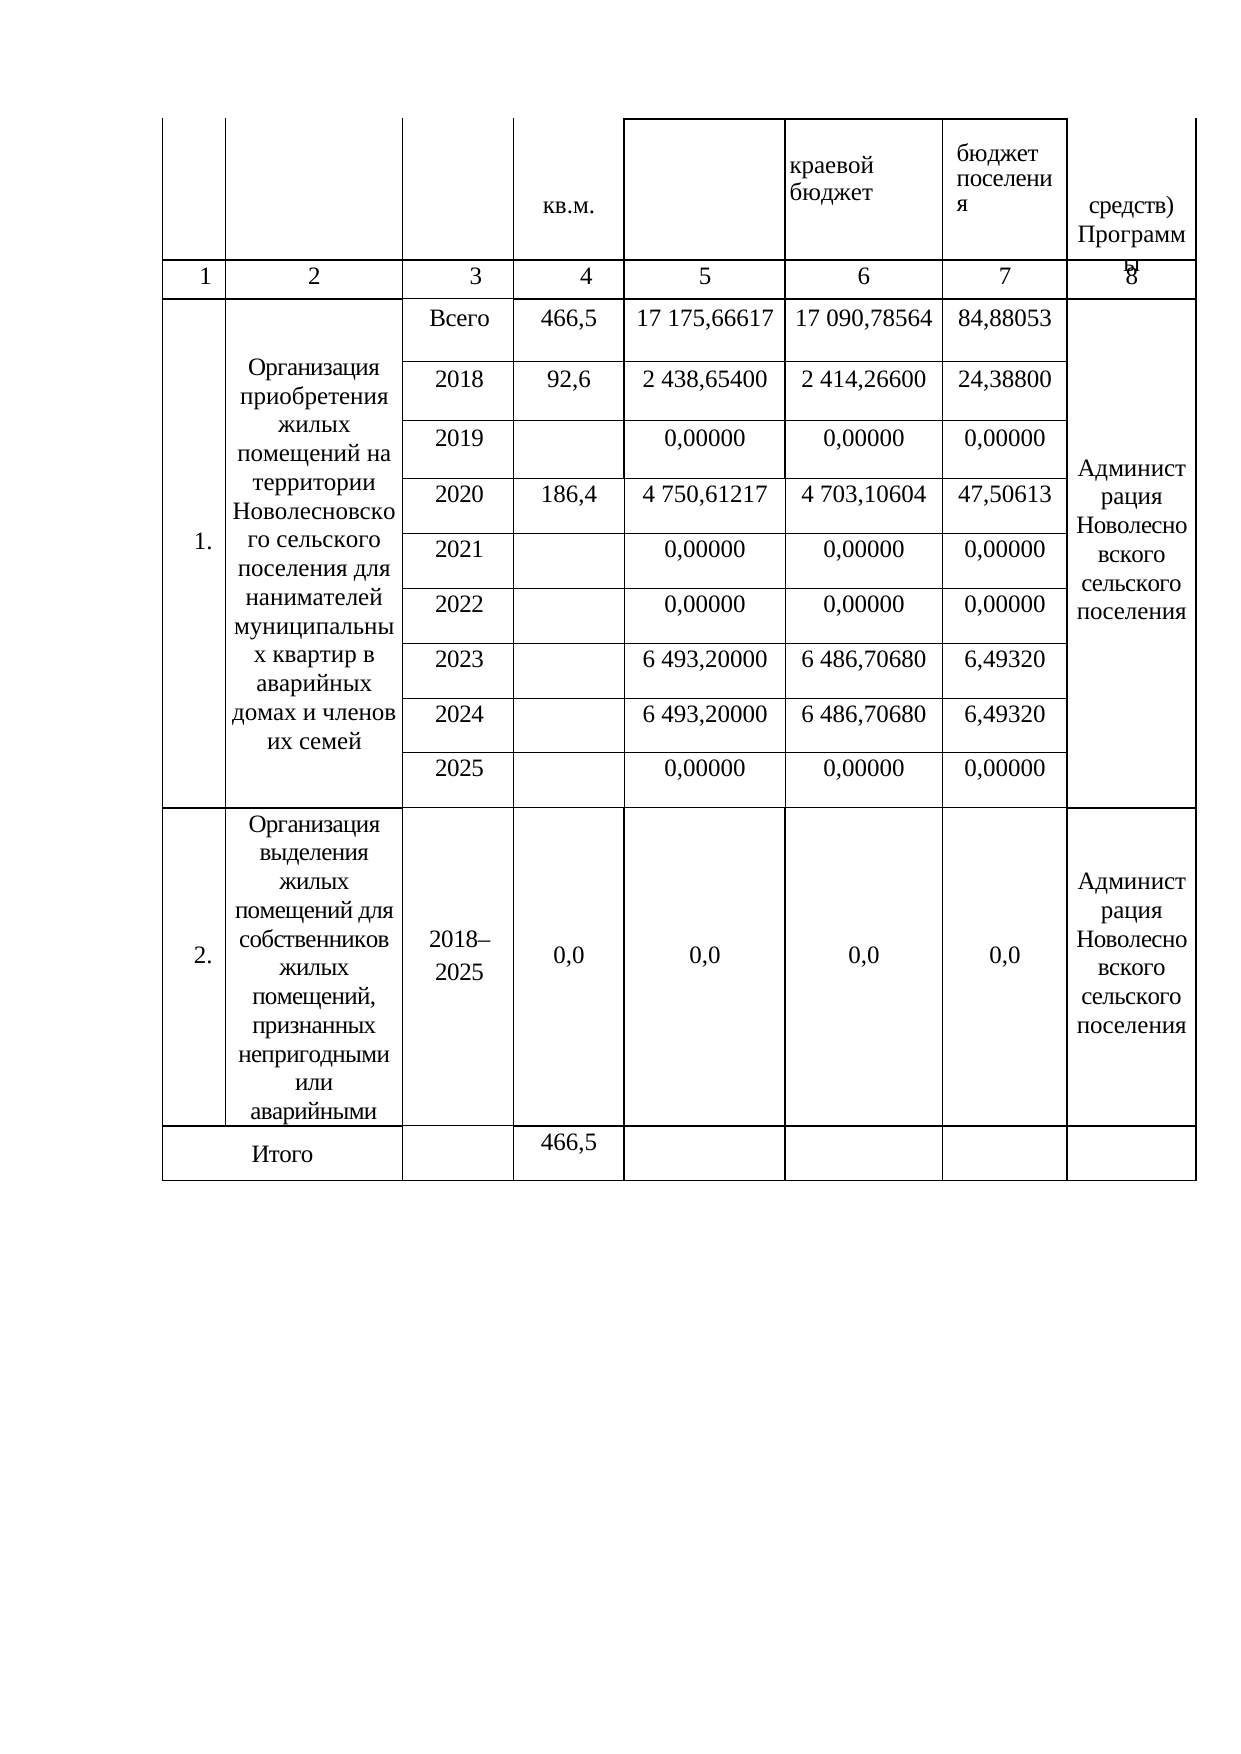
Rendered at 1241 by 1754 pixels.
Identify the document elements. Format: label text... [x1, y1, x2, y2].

table_cell [514, 589, 624, 642]
table_cell 92,6 [514, 362, 623, 420]
table_cell 2 414,26600 [786, 362, 942, 420]
table_cell [625, 1127, 784, 1180]
table_cell 2018–2025 [403, 808, 513, 1125]
table_cell 2018 [403, 362, 513, 420]
table_cell 466,5 [514, 300, 623, 361]
table_cell 17 090,78564 [786, 300, 942, 361]
table_cell 0,00000 [786, 589, 942, 642]
table_cell 2023 [403, 644, 513, 697]
table_cell 1. [163, 300, 225, 807]
table_cell 0,00000 [943, 589, 1066, 642]
table_cell 0,00000 [625, 534, 785, 588]
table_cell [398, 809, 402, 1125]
table_cell 4 703,10604 [786, 479, 942, 533]
table_cell [1068, 1127, 1195, 1180]
table_cell [403, 1126, 513, 1180]
table_cell 7 [943, 261, 1066, 298]
table_cell 2 [226, 261, 402, 298]
table_cell [514, 644, 624, 697]
table_cell 2022 [403, 589, 513, 642]
table_cell 2021 [403, 534, 513, 588]
table_cell 1 [163, 261, 225, 298]
table_cell 6 493,20000 [625, 644, 785, 697]
table_cell 0,00000 [786, 534, 942, 588]
table_cell 6,49320 [943, 644, 1066, 697]
table_cell бюджет поселения [943, 120, 1066, 259]
table_cell 0,00000 [943, 534, 1066, 588]
table_cell 2025 [403, 753, 513, 807]
table_cell 3 [403, 261, 513, 298]
table_cell 4 750,61217 [625, 479, 785, 533]
table_cell 6 486,70680 [786, 644, 942, 697]
table_cell [514, 699, 624, 752]
table_cell 84,88053 [943, 300, 1066, 361]
table_cell 186,4 [514, 479, 624, 533]
table_cell Итого [163, 1127, 402, 1180]
table_cell 466,5 [514, 1127, 623, 1180]
table_cell 0,0 [625, 808, 784, 1125]
table_cell 0,00000 [943, 753, 1066, 807]
table_cell 0,0 [514, 808, 623, 1125]
table_cell 0,00000 [943, 421, 1066, 478]
table_cell 8 [1068, 261, 1195, 298]
table_cell [625, 120, 784, 259]
table_cell [786, 1127, 942, 1180]
table_cell [514, 534, 624, 588]
table_cell 6 493,20000 [625, 699, 785, 752]
table_cell 2. [163, 809, 225, 1125]
table_cell 0,00000 [625, 589, 785, 642]
table_cell Администрация Новолесновского сельского поселения [1068, 809, 1195, 1125]
table_cell 6 [786, 261, 942, 298]
table_cell 17 175,66617 [625, 300, 784, 361]
table_cell 2 438,65400 [625, 362, 784, 420]
table_cell 6,49320 [943, 699, 1066, 752]
table_cell 2024 [403, 699, 513, 752]
table_cell 0,00000 [625, 753, 785, 807]
table_cell 0,00000 [786, 421, 942, 478]
table_cell [943, 1127, 1066, 1180]
table_cell 0,0 [786, 808, 942, 1125]
table_cell Организация приобретения жилых помещений на территории Новолесновского сельского поселения для нанимателей муниципальных квартир в аварийных домах и членов их семей [226, 300, 402, 807]
table_cell 5 [625, 261, 784, 298]
table_cell 0,00000 [625, 421, 784, 478]
table_cell 47,50613 [943, 479, 1066, 533]
table_cell [514, 753, 624, 807]
table_cell Всего [403, 299, 513, 361]
table_cell 4 [514, 261, 623, 298]
table_cell [514, 421, 623, 478]
table_cell 24,38800 [943, 362, 1066, 420]
table_cell 6 486,70680 [786, 699, 942, 752]
table_cell 0,00000 [786, 753, 942, 807]
table_cell 0,0 [943, 808, 1066, 1125]
table_cell краевой бюджет [786, 120, 942, 259]
table_cell 2019 [403, 421, 513, 478]
table_cell 2020 [403, 479, 513, 533]
table_cell Администрация Новолесновского сельского поселения [1068, 300, 1195, 807]
